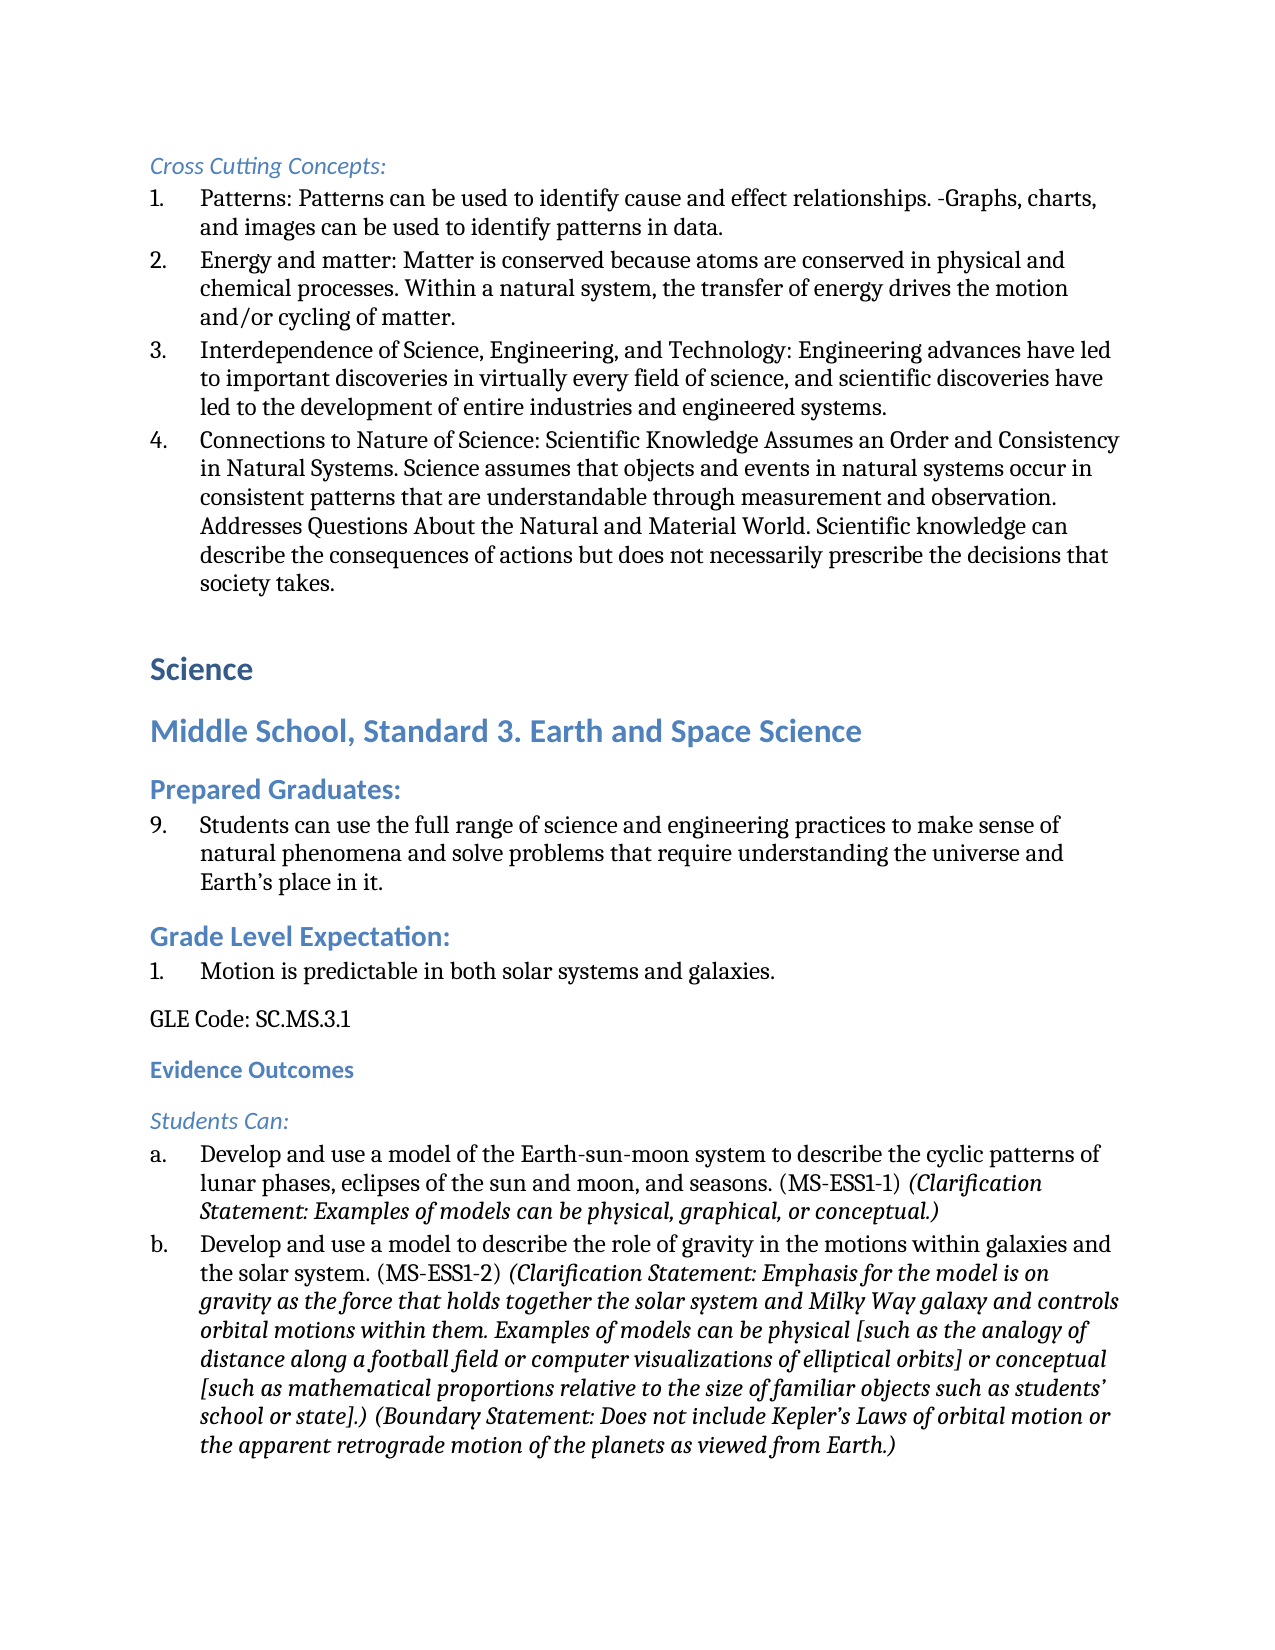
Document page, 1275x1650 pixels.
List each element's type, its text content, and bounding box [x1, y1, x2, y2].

list Energy and matter: Matter is conserved because atoms are conserved in physical and chemical processes. Within a natural system, the transfer of energy drives the motion and/or cycling of matter. [150, 246, 1125, 332]
subtitle Cross Cutting Concepts: [150, 150, 1125, 181]
list Develop and use a model to describe the role of gravity in the motions within galaxies and the solar system. (MS-ESS1-2) (Clarification Statement: Emphasis for the model is on gravity as the force that holds together the solar system and Milky Way galaxy and controls orbital motions within them. Examples of models can be physical [such as the analogy of distance along a football field or computer visualizations of elliptical orbits] or conceptual [such as mathematical proportions relative to the size of familiar objects such as students’ school or state].) (Boundary Statement: Does not include Kepler’s Laws of orbital motion or the apparent retrograde motion of the planets as viewed from Earth.) [150, 1230, 1125, 1460]
list Motion is predictable in both solar systems and galaxies. [150, 957, 1125, 986]
subtitle Evidence Outcomes [150, 1054, 1125, 1084]
subtitle Prepared Graduates: [150, 771, 1125, 807]
subtitle Students Can: [150, 1105, 1125, 1136]
list Interdependence of Science, Engineering, and Technology: Engineering advances have led to important discoveries in virtually every field of science, and scientific discoveries have led to the development of entire industries and engineered systems. [150, 336, 1125, 422]
list Connections to Nature of Science: Scientific Knowledge Assumes an Order and Consistency in Natural Systems. Science assumes that objects and events in natural systems occur in consistent patterns that are understandable through measurement and observation. Addresses Questions About the Natural and Material World. Scientific knowledge can describe the consequences of actions but does not necessarily prescribe the decisions that society takes. [150, 426, 1125, 598]
list Students can use the full range of science and engineering practices to make sense of natural phenomena and solve problems that require understanding the universe and Earth’s place in it. [150, 811, 1125, 897]
text GLE Code: SC.MS.3.1 [150, 1004, 1125, 1033]
list Patterns: Patterns can be used to identify cause and effect relationships. -Graphs, charts, and images can be used to identify patterns in data. [150, 184, 1125, 242]
subtitle Science [150, 648, 1125, 689]
list Develop and use a model of the Earth-sun-moon system to describe the cyclic patterns of lunar phases, eclipses of the sun and moon, and seasons. (MS-ESS1-1) (Clarification Statement: Examples of models can be physical, graphical, or conceptual.) [150, 1140, 1125, 1226]
subtitle Middle School, Standard 3. Earth and Space Science [150, 709, 1125, 750]
subtitle Grade Level Expectation: [150, 918, 1125, 953]
